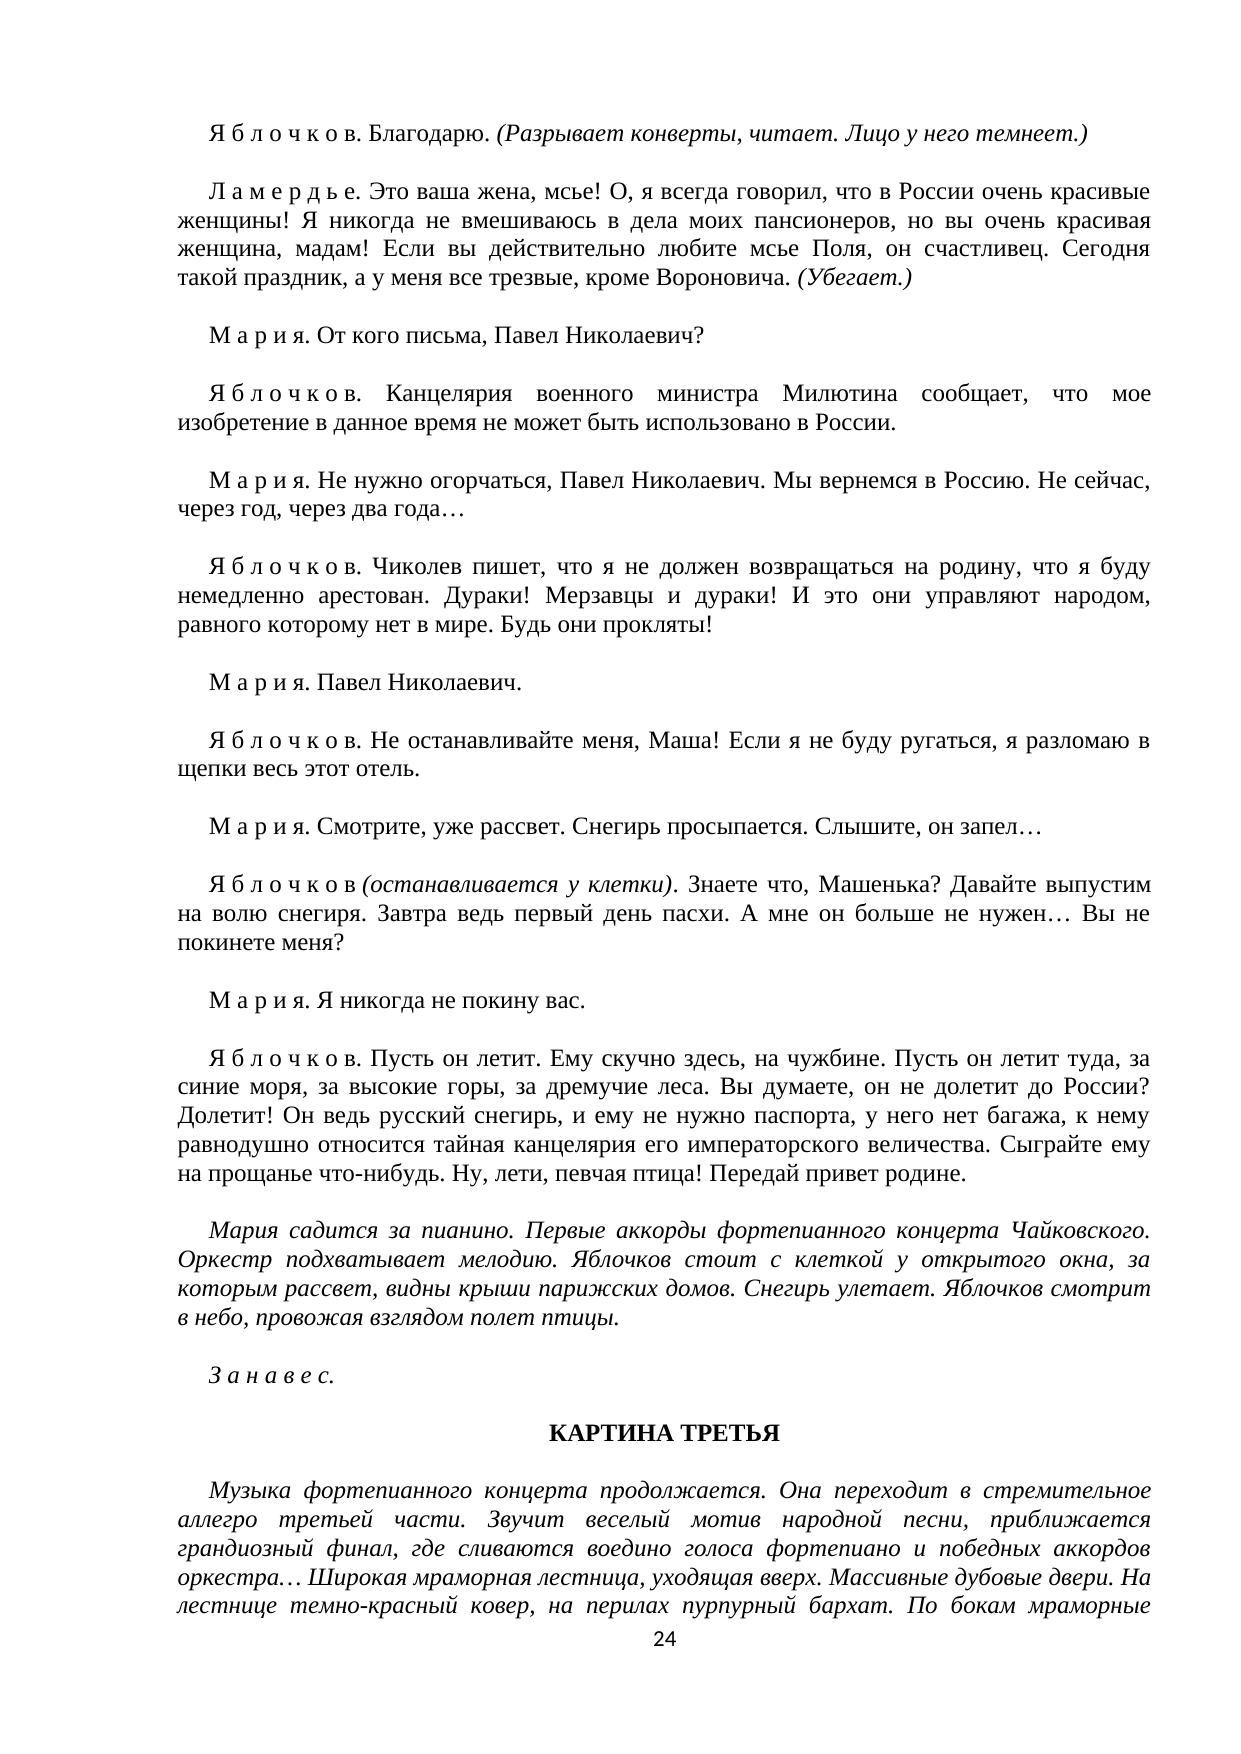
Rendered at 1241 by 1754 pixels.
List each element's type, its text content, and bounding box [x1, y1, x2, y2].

text М а р и я. Не нужно огорчаться, Павел Николаевич. Мы вернемся в Россию. Не сейчас, через год, через два года… [177, 465, 1152, 522]
text Я б л о ч к о в. Пусть он летит. Ему скучно здесь, на чужбине. Пусть он летит туда, за синие моря, за высокие горы, за дремучие леса. Вы думаете, он не долетит до России? Долетит! Он ведь русский снегирь, и ему не нужно паспорта, у него нет багажа, к нему равнодушно относится тайная канцелярия его императорского величества. Сыграйте ему на прощанье что-нибудь. Ну, лети, певчая птица! Передай привет родине. [177, 1043, 1152, 1186]
text КАРТИНА ТРЕТЬЯ [177, 1418, 1152, 1446]
text М а р и я. Смотрите, уже рассвет. Снегирь просыпается. Слышите, он запел… [177, 811, 1152, 840]
text М а р и я. От кого письма, Павел Николаевич? [177, 320, 1152, 349]
text М а р и я. Павел Николаевич. [177, 667, 1152, 696]
text Я б л о ч к о в (останавливается у клетки). Знаете что, Машенька? Давайте выпустим на волю снегиря. Завтра ведь первый день пасхи. А мне он больше не нужен… Вы не покинете меня? [177, 869, 1152, 956]
text Я б л о ч к о в. Благодарю. (Разрывает конверты, читает. Лицо у него темнеет.) [177, 118, 1152, 147]
text Я б л о ч к о в. Не останавливайте меня, Маша! Если я не буду ругаться, я разломаю в щепки весь этот отель. [177, 725, 1152, 782]
text Л а м е р д ь е. Это ваша жена, мсье! О, я всегда говорил, что в России очень красивые женщины! Я никогда не вмешиваюсь в дела моих пансионеров, но вы очень красивая женщина, мадам! Если вы действительно любите мсье Поля, он счастливец. Сегодня такой праздник, а у меня все трезвые, кроме Вороновича. (Убегает.) [177, 176, 1152, 291]
text М а р и я. Я никогда не покину вас. [177, 985, 1152, 1013]
text Я б л о ч к о в. Канцелярия военного министра Милютина сообщает, что мое изобретение в данное время не может быть использовано в России. [177, 378, 1152, 436]
text Я б л о ч к о в. Чиколев пишет, что я не должен возвращаться на родину, что я буду немедленно арестован. Дураки! Мерзавцы и дураки! И это они управляют народом, равного которому нет в мире. Будь они прокляты! [177, 551, 1152, 638]
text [177, 1476, 1152, 1619]
text З а н а в е с. [177, 1360, 1152, 1388]
text Мария садится за пианино. Первые аккорды фортепианного концерта Чайковского. Оркестр подхватывает мелодию. Яблочков стоит с клеткой у открытого окна, за которым рассвет, видны крыши парижских домов. Снегирь улетает. Яблочков смотрит в небо, провожая взглядом полет птицы. [177, 1216, 1152, 1331]
